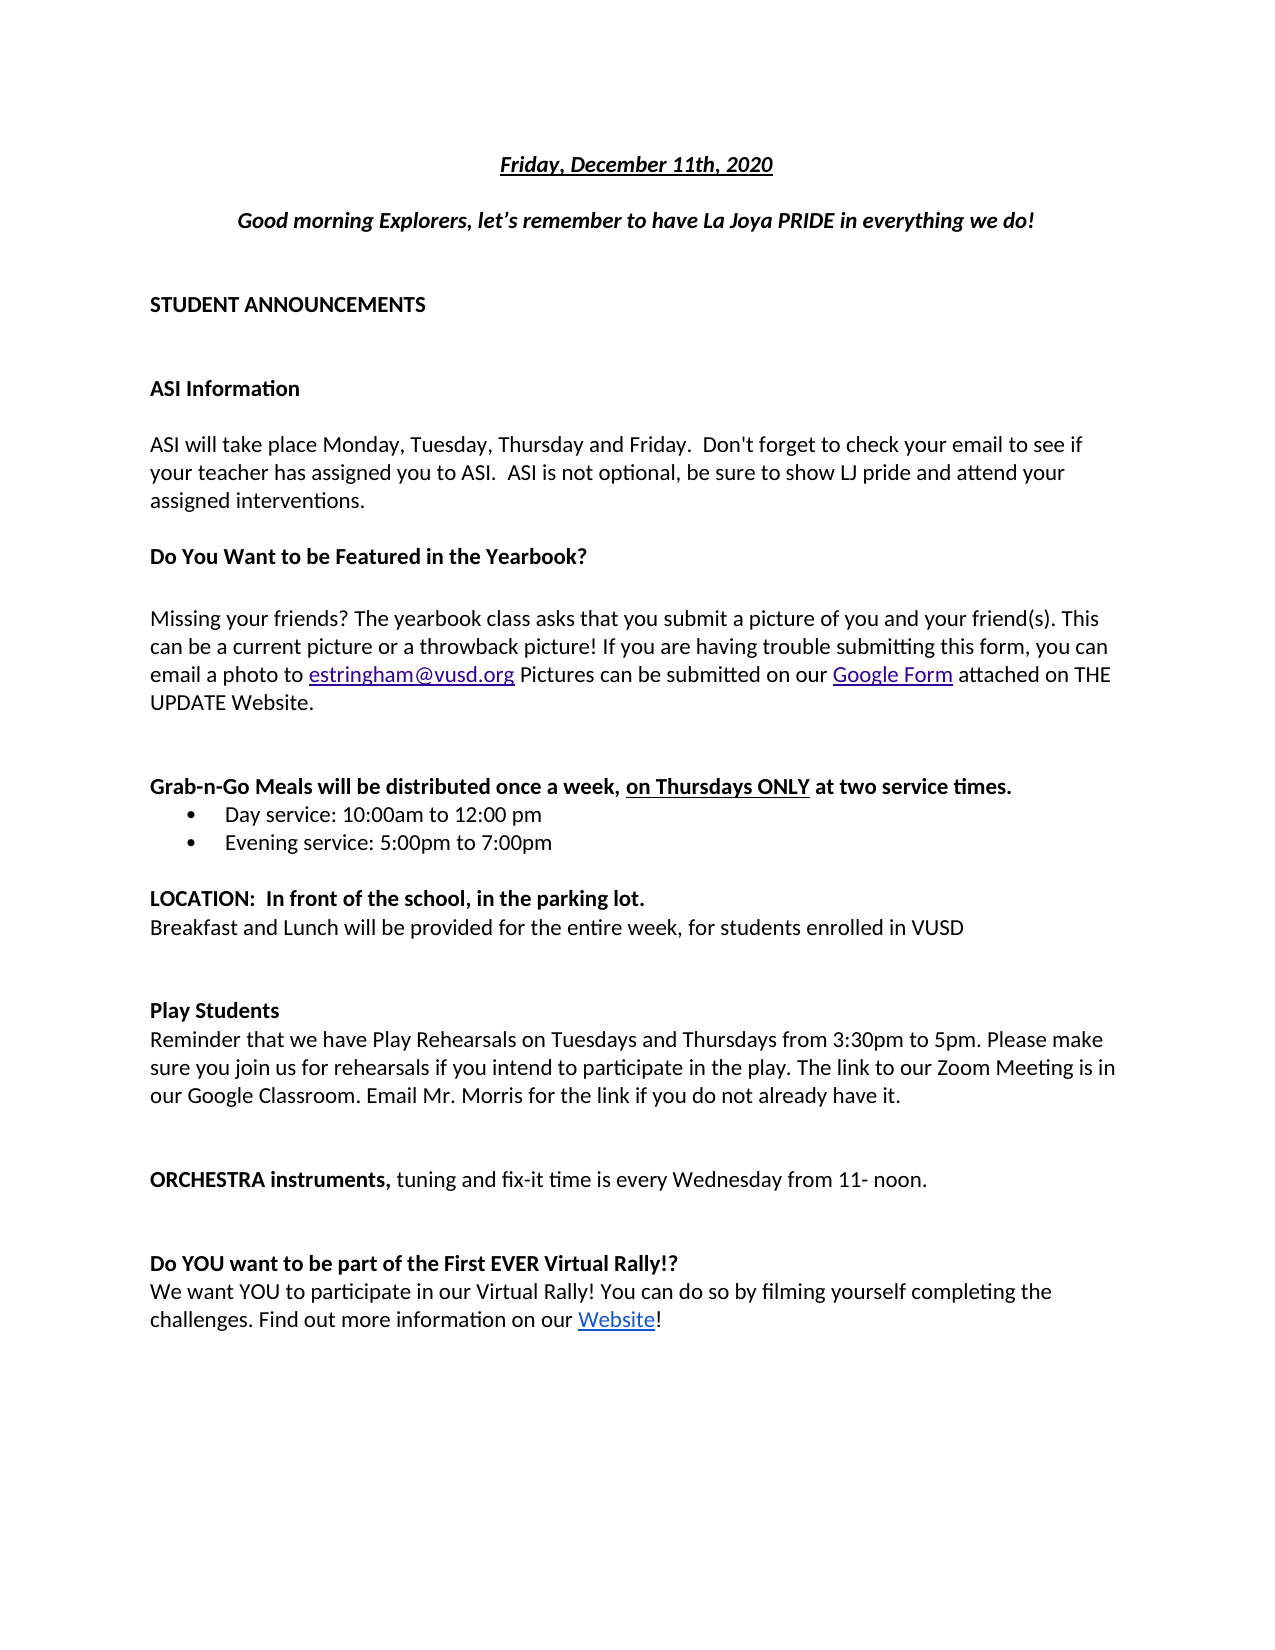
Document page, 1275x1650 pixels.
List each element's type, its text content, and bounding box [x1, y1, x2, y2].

list Evening service: 5:00pm to 7:00pm [187, 828, 1125, 857]
text STUDENT ANNOUNCEMENTS [150, 290, 1125, 318]
text ASI Information [150, 374, 1125, 402]
text Friday, December 11th, 2020 [150, 150, 1125, 178]
text ASI will take place Monday, Tuesday, Thursday and Friday. Don't forget to check your email to see if your teacher has assigned you to ASI. ASI is not optional, be sure to show LJ pride and attend your assigned interventions. [150, 430, 1125, 514]
text Grab-n-Go Meals will be distributed once a week, on Thursdays ONLY at two service times. [150, 772, 1125, 801]
text We want YOU to participate in our Virtual Rally! You can do so by filming yourself completing the challenges. Find out more information on our Website! [150, 1277, 1125, 1333]
text Breakfast and Lunch will be provided for the entire week, for students enrolled in VUSD [150, 913, 1125, 941]
text Good morning Explorers, let’s remember to have La Joya PRIDE in everything we do! [150, 206, 1125, 234]
text Do You Want to be Featured in the Yearbook? [150, 542, 1125, 604]
text ORCHESTRA instruments, tuning and fix-it time is every Wednesday from 11- noon. [150, 1165, 1125, 1193]
text Reminder that we have Play Rehearsals on Tuesdays and Thursdays from 3:30pm to 5pm. Please make sure you join us for rehearsals if you intend to participate in the play. The link to our Zoom Meeting is in our Google Classroom. Email Mr. Morris for the link if you do not already have it. [150, 1025, 1125, 1109]
text LOCATION: In front of the school, in the parking lot. [150, 884, 1125, 913]
text Missing your friends? The yearbook class asks that you submit a picture of you and your friend(s). This can be a current picture or a throwback picture! If you are having trouble submitting this form, you can email a photo to estringham@vusd.org Pictures can be submitted on our Google Form attached on THE UPDATE Website. [150, 604, 1125, 716]
list Day service: 10:00am to 12:00 pm [187, 801, 1125, 828]
text Do YOU want to be part of the First EVER Virtual Rally!? [150, 1249, 1125, 1277]
text Play Students [150, 997, 1125, 1025]
